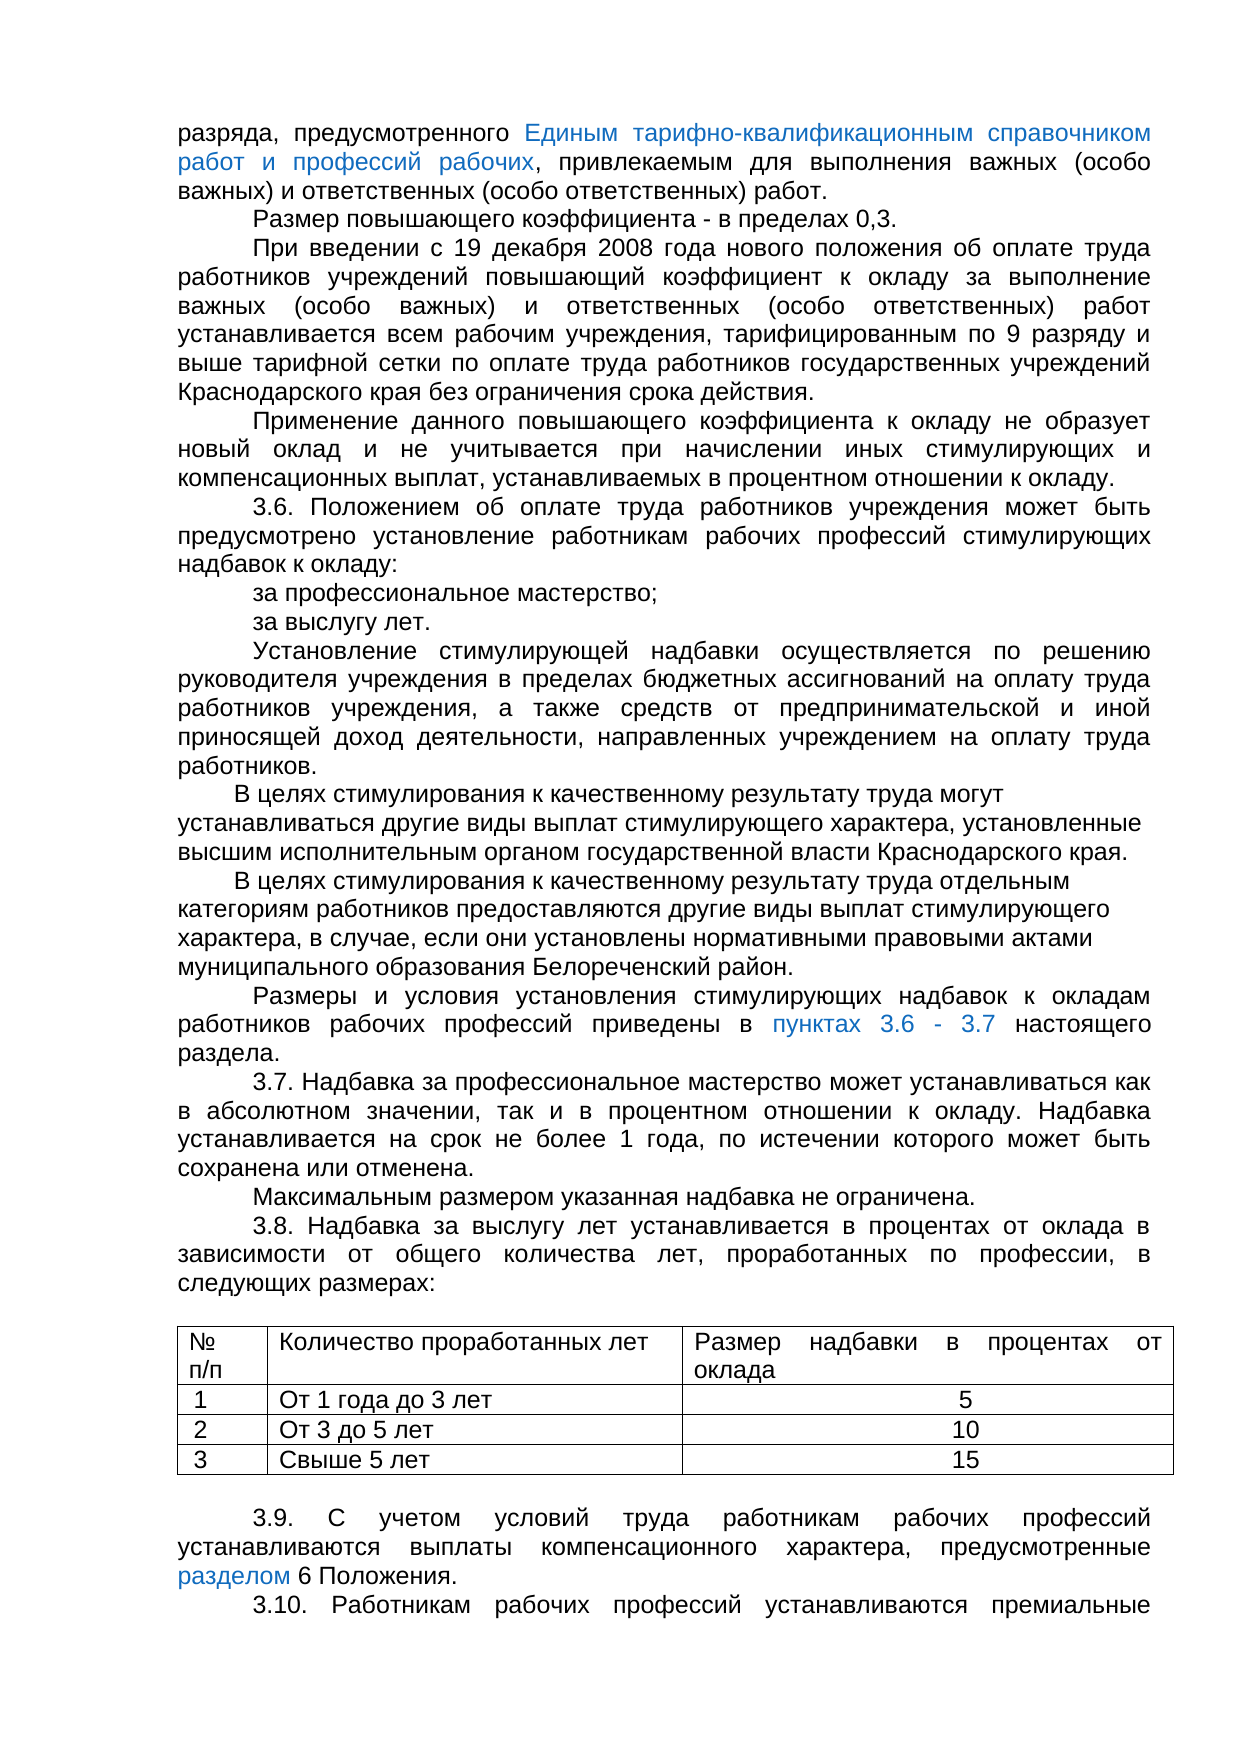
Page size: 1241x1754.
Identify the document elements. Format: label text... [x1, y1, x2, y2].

table_cell 10 [683, 1415, 1173, 1444]
table_cell От 3 до 5 лет [268, 1415, 682, 1444]
table_cell 3 [178, 1445, 267, 1473]
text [177, 118, 1152, 204]
text 3.8. Надбавка за выслугу лет устанавливается в процентах от оклада в зависимости от общего количества лет, проработанных по профессии, в следующих размерах: [177, 1211, 1152, 1297]
table_header Количество проработанных лет [268, 1327, 682, 1384]
text Применение данного повышающего коэффициента к окладу не образует новый оклад и не учитывается при начислении иных стимулирующих и компенсационных выплат, устанавливаемых в процентном отношении к окладу. [177, 406, 1152, 492]
text При введении с 19 декабря 2008 года нового положения об оплате труда работников учреждений повышающий коэффициент к окладу за выполнение важных (особо важных) и ответственных (особо ответственных) работ устанавливается всем рабочим учреждения, тарифицированным по 9 разряду и выше тарифной сетки по оплате труда работников государственных учреждений Краснодарского края без ограничения срока действия. [177, 233, 1152, 406]
table_cell 15 [683, 1445, 1173, 1473]
table_cell Свыше 5 лет [268, 1445, 682, 1473]
text 3.9. С учетом условий труда работникам рабочих профессий устанавливаются выплаты компенсационного характера, предусмотренные разделом 6 Положения. [177, 1503, 1152, 1589]
text 3.6. Положением об оплате труда работников учреждения может быть предусмотрено установление работникам рабочих профессий стимулирующих надбавок к окладу: [177, 492, 1152, 578]
text за профессиональное мастерство; [177, 578, 1152, 607]
table_cell 1 [178, 1385, 267, 1414]
text 3.7. Надбавка за профессиональное мастерство может устанавливаться как в абсолютном значении, так и в процентном отношении к окладу. Надбавка устанавливается на срок не более 1 года, по истечении которого может быть сохранена или отменена. [177, 1067, 1152, 1182]
text за выслугу лет. [177, 607, 1152, 636]
text Установление стимулирующей надбавки осуществляется по решению руководителя учреждения в пределах бюджетных ассигнований на оплату труда работников учреждения, а также средств от предпринимательской и иной приносящей доход деятельности, направленных учреждением на оплату труда работников. [177, 636, 1152, 779]
text В целях стимулирования к качественному результату труда могут устанавливаться другие виды выплат стимулирующего характера, установленные высшим исполнительным органом государственной власти Краснодарского края. [177, 779, 1152, 866]
table_header Размер надбавки в процентах от оклада [683, 1327, 1173, 1384]
text Размер повышающего коэффициента - в пределах 0,3. [177, 204, 1152, 233]
text В целях стимулирования к качественному результату труда отдельным категориям работников предоставляются другие виды выплат стимулирующего характера, в случае, если они установлены нормативными правовыми актами муниципального образования Белореченский район. [177, 866, 1152, 981]
text Размеры и условия установления стимулирующих надбавок к окладам работников рабочих профессий приведены в пунктах 3.6 - 3.7 настоящего раздела. [177, 981, 1152, 1067]
text Максимальным размером указанная надбавка не ограничена. [177, 1182, 1152, 1211]
table_header № п/п [178, 1327, 267, 1384]
table_cell От 1 года до 3 лет [268, 1385, 682, 1414]
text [177, 1589, 1152, 1618]
table_cell 2 [178, 1415, 267, 1444]
table_cell 5 [683, 1385, 1173, 1414]
